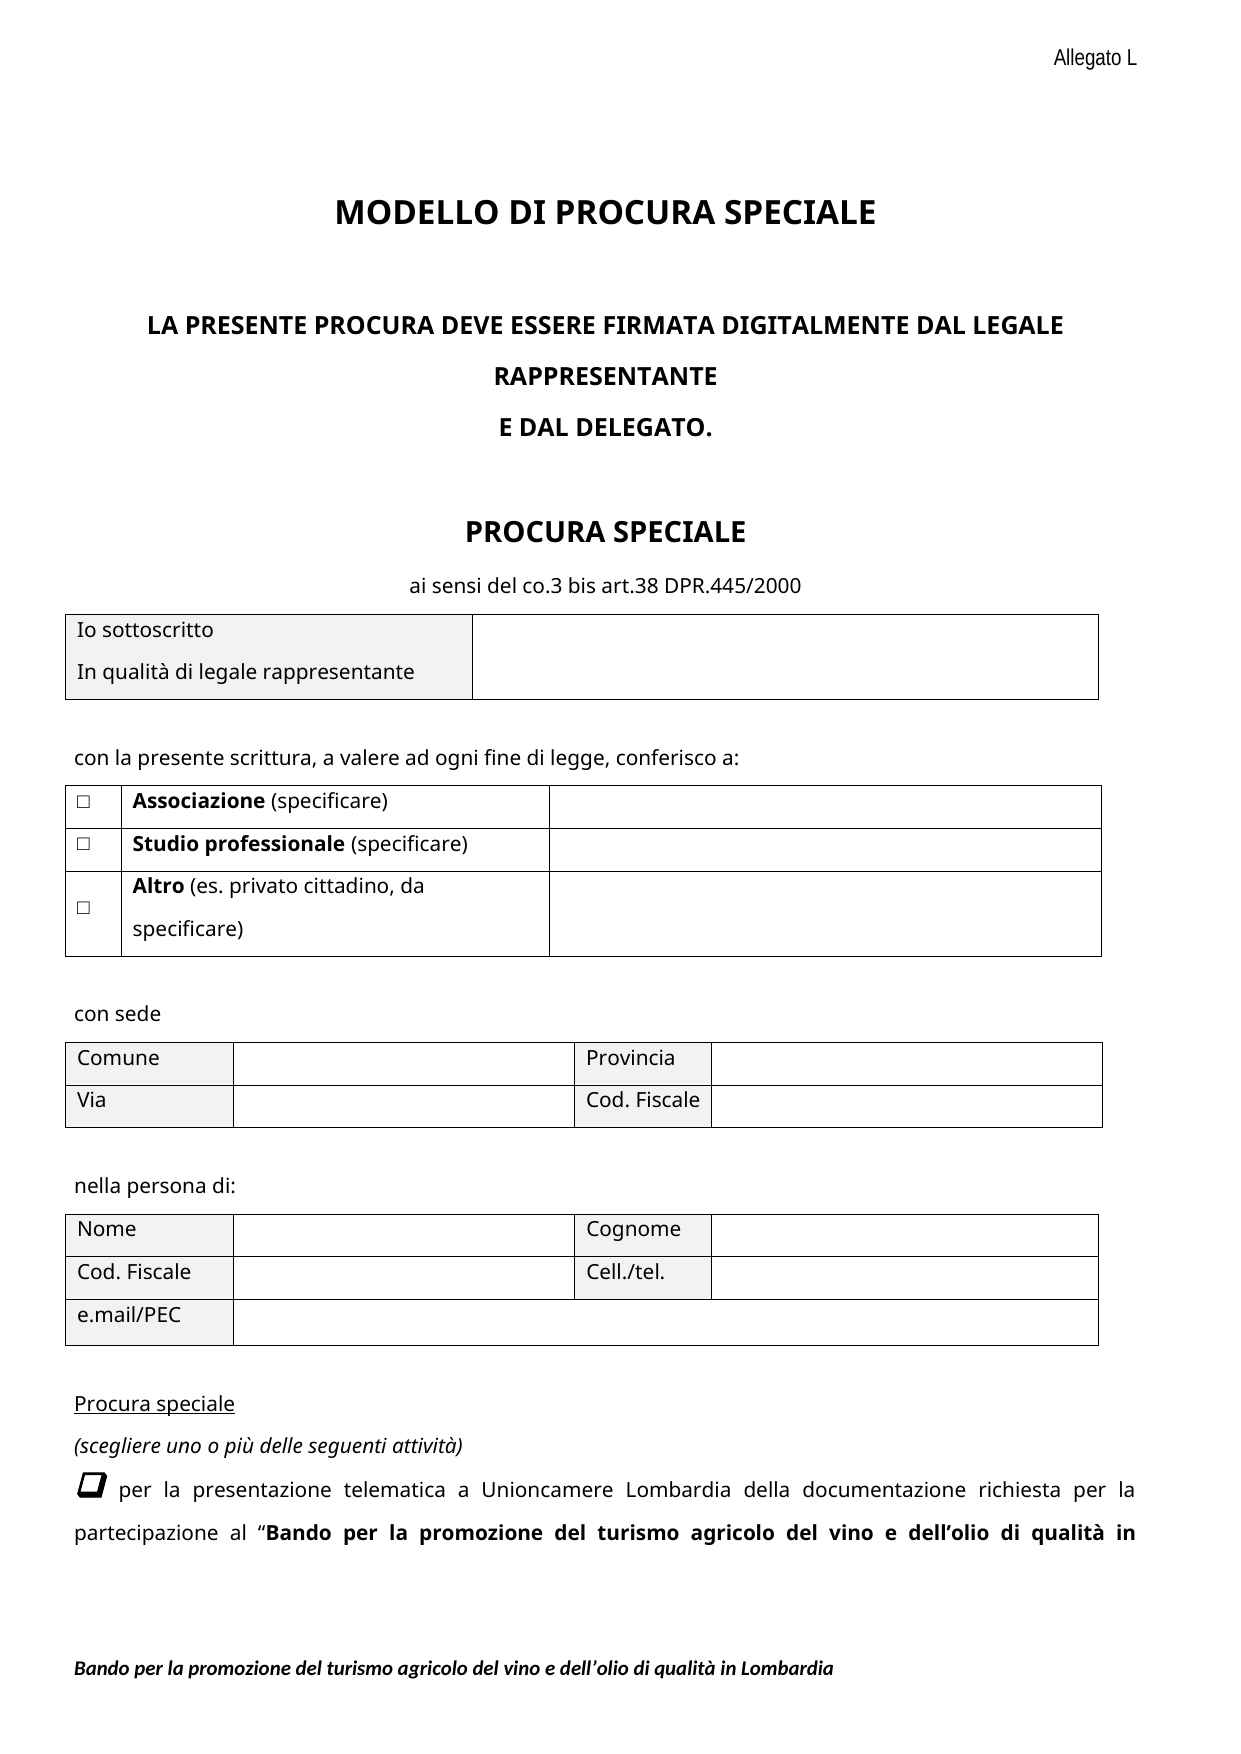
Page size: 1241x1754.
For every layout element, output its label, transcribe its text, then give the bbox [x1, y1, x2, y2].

text con la presente scrittura, a valere ad ogni fine di legge, conferisco a: [74, 743, 1137, 771]
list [74, 1474, 1137, 1547]
table_header Associazione (specificare) [122, 786, 549, 828]
text (scegliere uno o più delle seguenti attività) [74, 1431, 1137, 1460]
text MODELLO DI PROCURA SPECIALE [74, 188, 1137, 234]
table_cell e.mail/PEC [66, 1300, 233, 1345]
table_header [550, 786, 1101, 828]
table_header [712, 1043, 1102, 1084]
table_cell Cod. Fiscale [575, 1086, 711, 1127]
table_cell □ [66, 829, 121, 871]
text PROCURA SPECIALE [74, 512, 1137, 551]
table_cell Cell./tel. [575, 1257, 711, 1299]
text Allegato L [74, 44, 1137, 71]
table_cell [234, 1086, 574, 1127]
table_header □ [66, 786, 121, 828]
text con sede [74, 999, 1137, 1028]
table_header Io sottoscritto In qualità di legale rappresentante [66, 615, 472, 699]
table_cell [712, 1257, 1098, 1299]
table_header Provincia [575, 1043, 711, 1084]
table_header [712, 1215, 1098, 1256]
table_header Cognome [575, 1215, 711, 1256]
table_cell [234, 1257, 574, 1299]
table_cell Studio professionale (specificare) [122, 829, 549, 871]
table_header Comune [66, 1043, 233, 1084]
text E DAL DELEGATO. [74, 410, 1137, 444]
table_header [473, 615, 1098, 699]
table_cell [550, 829, 1101, 871]
table_cell Altro (es. privato cittadino, da specificare) [122, 872, 549, 956]
text Procura speciale [74, 1389, 1137, 1417]
table_cell Cod. Fiscale [66, 1257, 233, 1299]
table_header [234, 1215, 574, 1256]
table_cell [234, 1300, 1098, 1345]
table_cell □ [66, 872, 121, 956]
text LA PRESENTE PROCURA DEVE ESSERE FIRMATA DIGITALMENTE DAL LEGALE RAPPRESENTANTE [74, 308, 1137, 393]
table_cell [712, 1086, 1102, 1127]
table_cell [550, 872, 1101, 956]
text nella persona di: [74, 1171, 1137, 1199]
table_cell Via [66, 1086, 233, 1127]
table_header Nome [66, 1215, 233, 1256]
table_header [234, 1043, 574, 1084]
text ai sensi del co.3 bis art.38 DPR.445/2000 [74, 571, 1137, 600]
